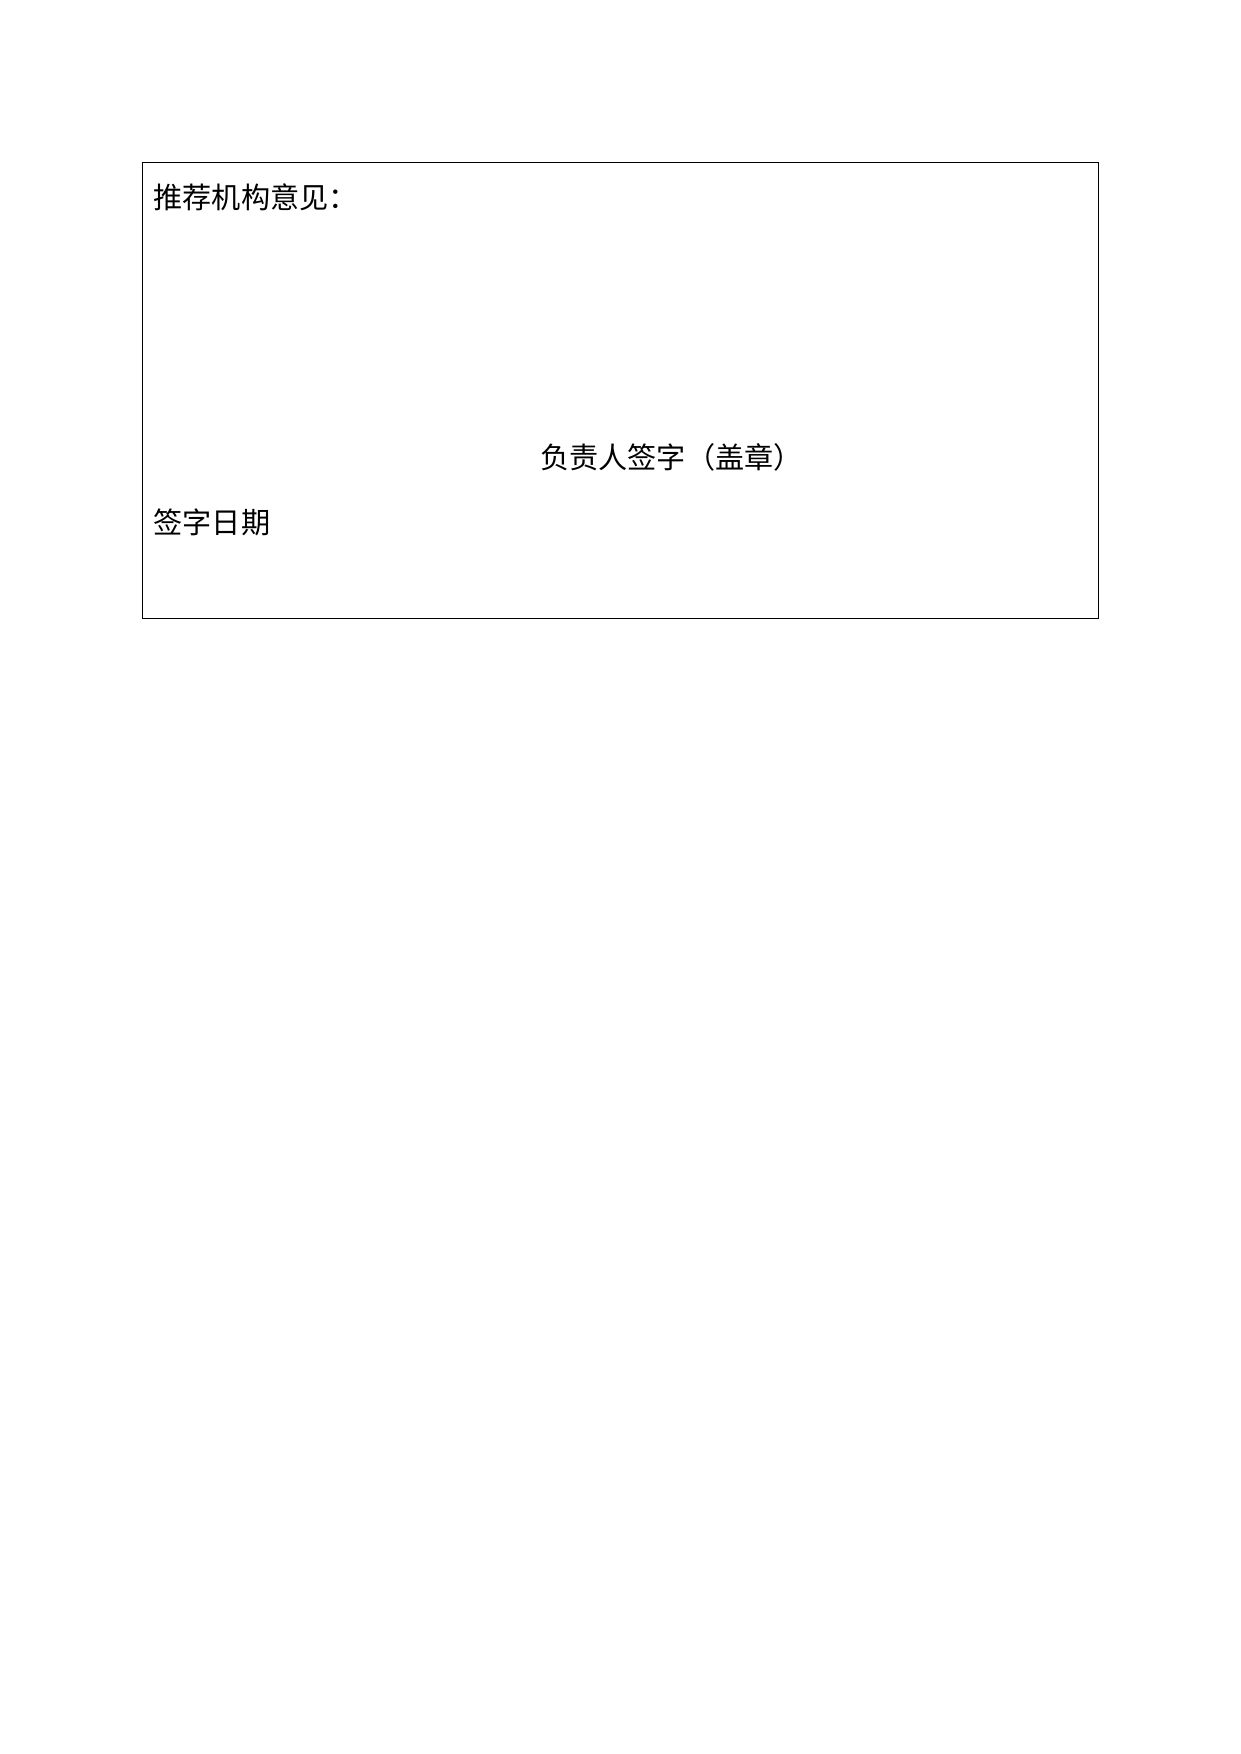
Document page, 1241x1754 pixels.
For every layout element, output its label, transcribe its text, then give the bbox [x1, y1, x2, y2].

table_cell 推荐机构意见： 负责人签字（盖章） 签字日期 [143, 163, 1098, 618]
